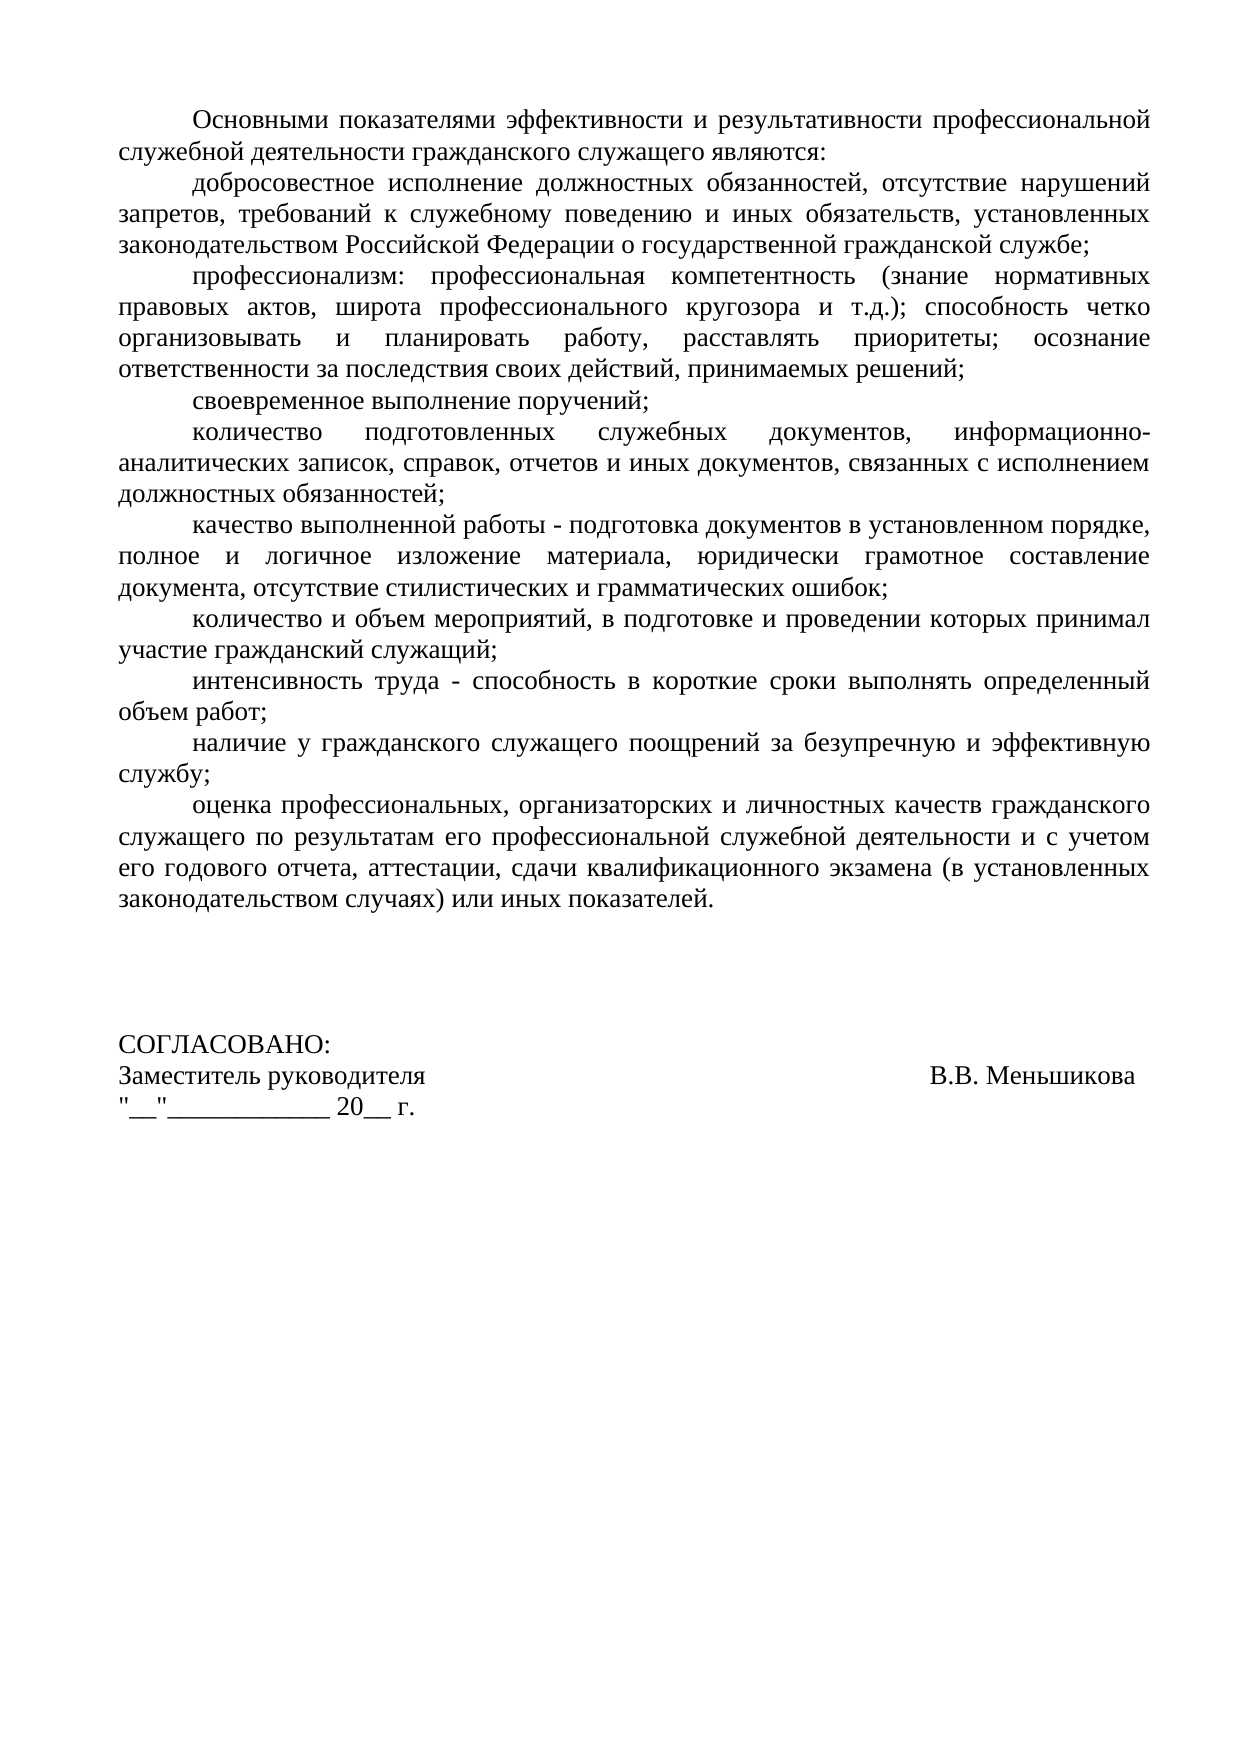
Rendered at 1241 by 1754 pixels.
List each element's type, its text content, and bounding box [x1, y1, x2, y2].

text интенсивность труда - способность в короткие сроки выполнять определенный объем работ; [118, 664, 1152, 726]
text добросовестное исполнение должностных обязанностей, отсутствие нарушений запретов, требований к служебному поведению и иных обязательств, установленных законодательством Российской Федерации о государственной гражданской службе; [118, 166, 1152, 259]
text качество выполненной работы - подготовка документов в установленном порядке, полное и логичное изложение материала, юридически грамотное составление документа, отсутствие стилистических и грамматических ошибок; [118, 508, 1152, 602]
text количество подготовленных служебных документов, информационно-аналитических записок, справок, отчетов и иных документов, связанных с исполнением должностных обязанностей; [118, 415, 1152, 508]
text количество и объем мероприятий, в подготовке и проведении которых принимал участие гражданский служащий; [118, 602, 1152, 664]
text профессионализм: профессиональная компетентность (знание нормативных правовых актов, широта профессионального кругозора и т.д.); способность четко организовывать и планировать работу, расставлять приоритеты; осознание ответственности за последствия своих действий, принимаемых решений; [118, 259, 1152, 384]
text СОГЛАСОВАНО: [118, 1028, 1152, 1059]
text своевременное выполнение поручений; [118, 384, 1152, 415]
text Основными показателями эффективности и результативности профессиональной служебной деятельности гражданского служащего являются: [118, 103, 1152, 166]
text наличие у гражданского служащего поощрений за безупречную и эффективную службу; [118, 726, 1152, 789]
text Заместитель руководителя В.В. Меньшикова [118, 1059, 1152, 1091]
text оценка профессиональных, организаторских и личностных качеств гражданского служащего по результатам его профессиональной служебной деятельности и с учетом его годового отчета, аттестации, сдачи квалификационного экзамена (в установленных законодательством случаях) или иных показателей. [118, 789, 1152, 913]
text "__"____________ 20__ г. [118, 1091, 1152, 1122]
